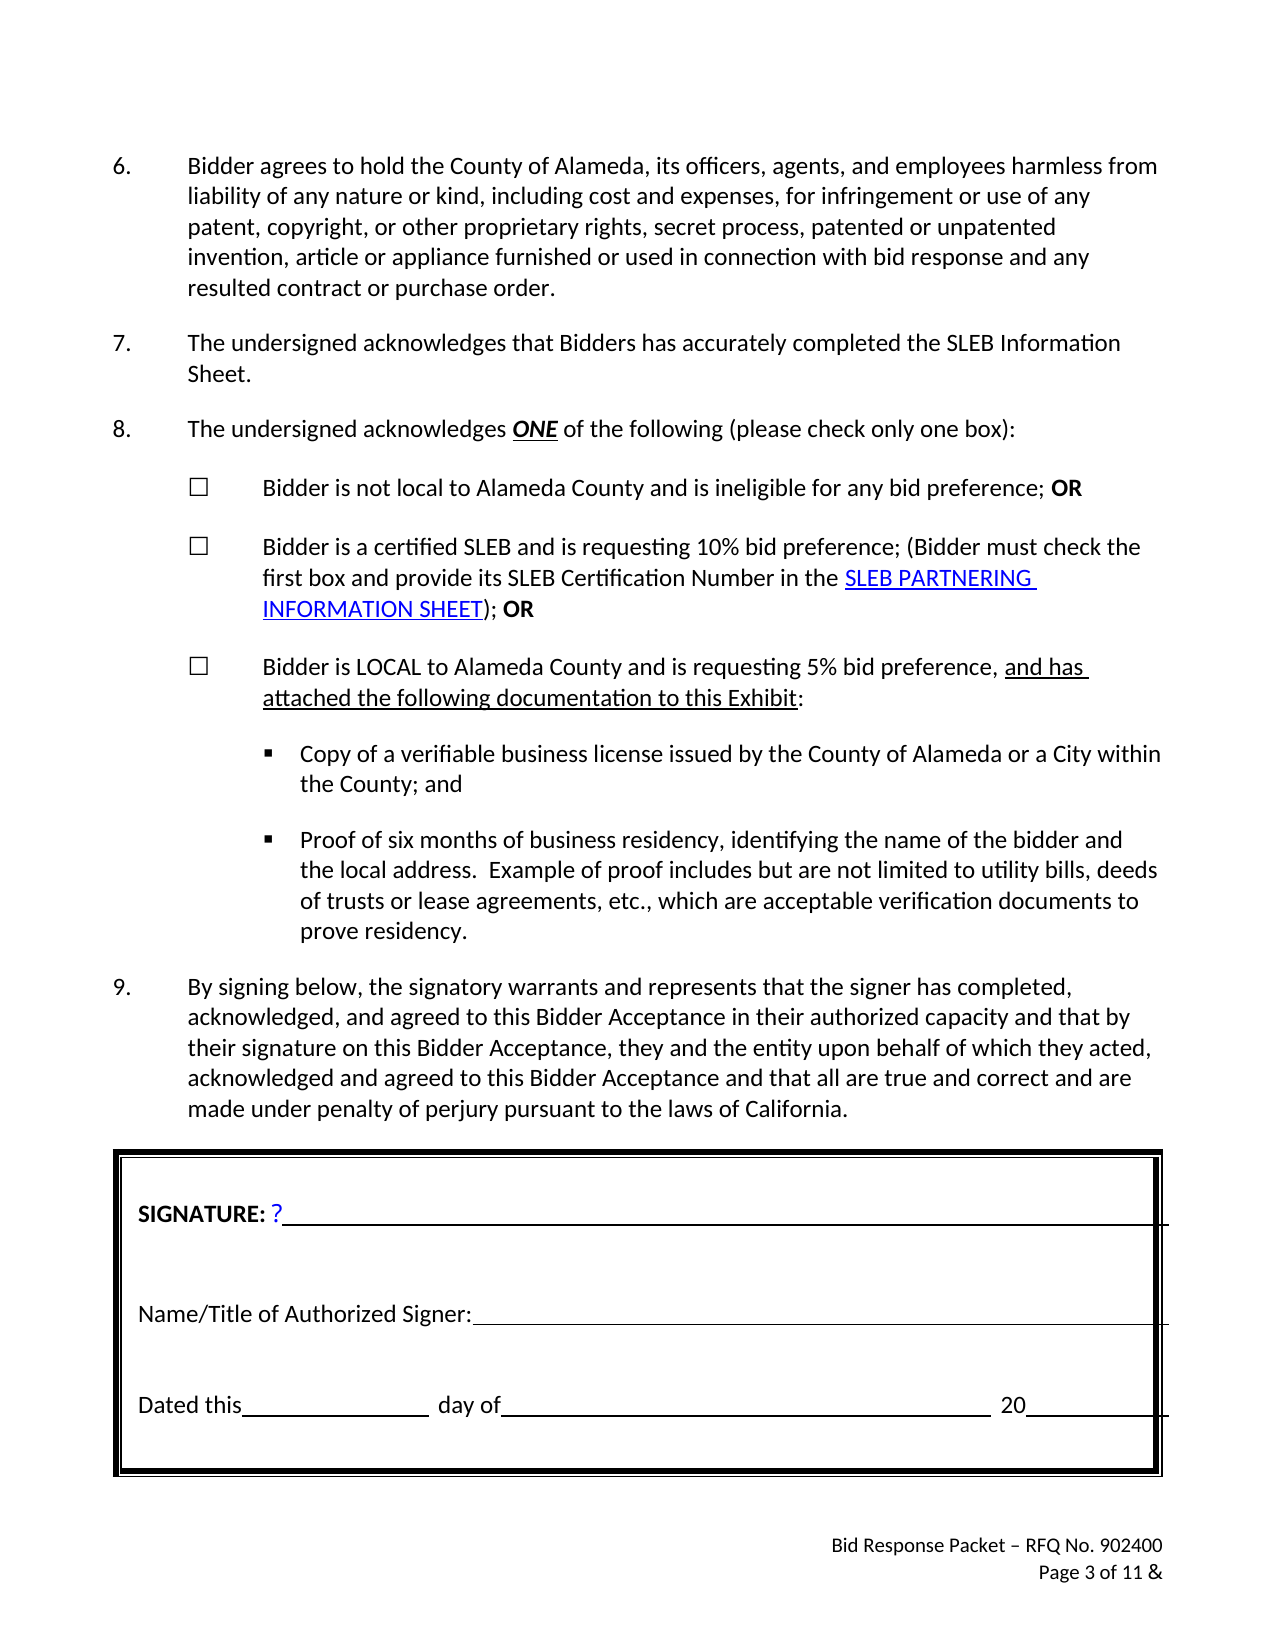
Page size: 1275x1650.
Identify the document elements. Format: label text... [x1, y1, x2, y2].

list The undersigned acknowledges that Bidders has accurately completed the SLEB Information Sheet. [112, 328, 1162, 389]
text Bidder is not local to Alameda County and is ineligible for any bid preference; or [187, 469, 1162, 503]
table_header SIGNATURE: ? Name/Title of Authorized Signer: Dated this day of 20 [122, 1158, 1153, 1468]
list Proof of six months of business residency, identifying the name of the bidder and the local address. Example of proof includes but are not limited to utility bills, deeds of trusts or lease agreements, etc., which are acceptable verification documents to prove residency. [262, 824, 1162, 946]
list Copy of a verifiable business license issued by the County of Alameda or a City within the County; and [262, 738, 1162, 799]
text Bidder is a certified SLEB and is requesting 10% bid preference; (Bidder must check the first box and provide its SLEB Certification Number in the SLEB PARTNERING INFORMATION SHEET); or [187, 528, 1162, 623]
list The undersigned acknowledges ONE of the following (please check only one box): [112, 414, 1162, 444]
list By signing below, the signatory warrants and represents that the signer has completed, acknowledged, and agreed to this Bidder Acceptance in their authorized capacity and that by their signature on this Bidder Acceptance, they and the entity upon behalf of which they acted, acknowledged and agreed to this Bidder Acceptance and that all are true and correct and are made under penalty of perjury pursuant to the laws of California. [112, 971, 1162, 1124]
list Bidder agrees to hold the County of Alameda, its officers, agents, and employees harmless from liability of any nature or kind, including cost and expenses, for infringement or use of any patent, copyright, or other proprietary rights, secret process, patented or unpatented invention, article or appliance furnished or used in connection with bid response and any resulted contract or purchase order. [112, 150, 1162, 303]
text Bidder is LOCAL to Alameda County and is requesting 5% bid preference, and has attached the following documentation to this Exhibit: [187, 648, 1162, 713]
